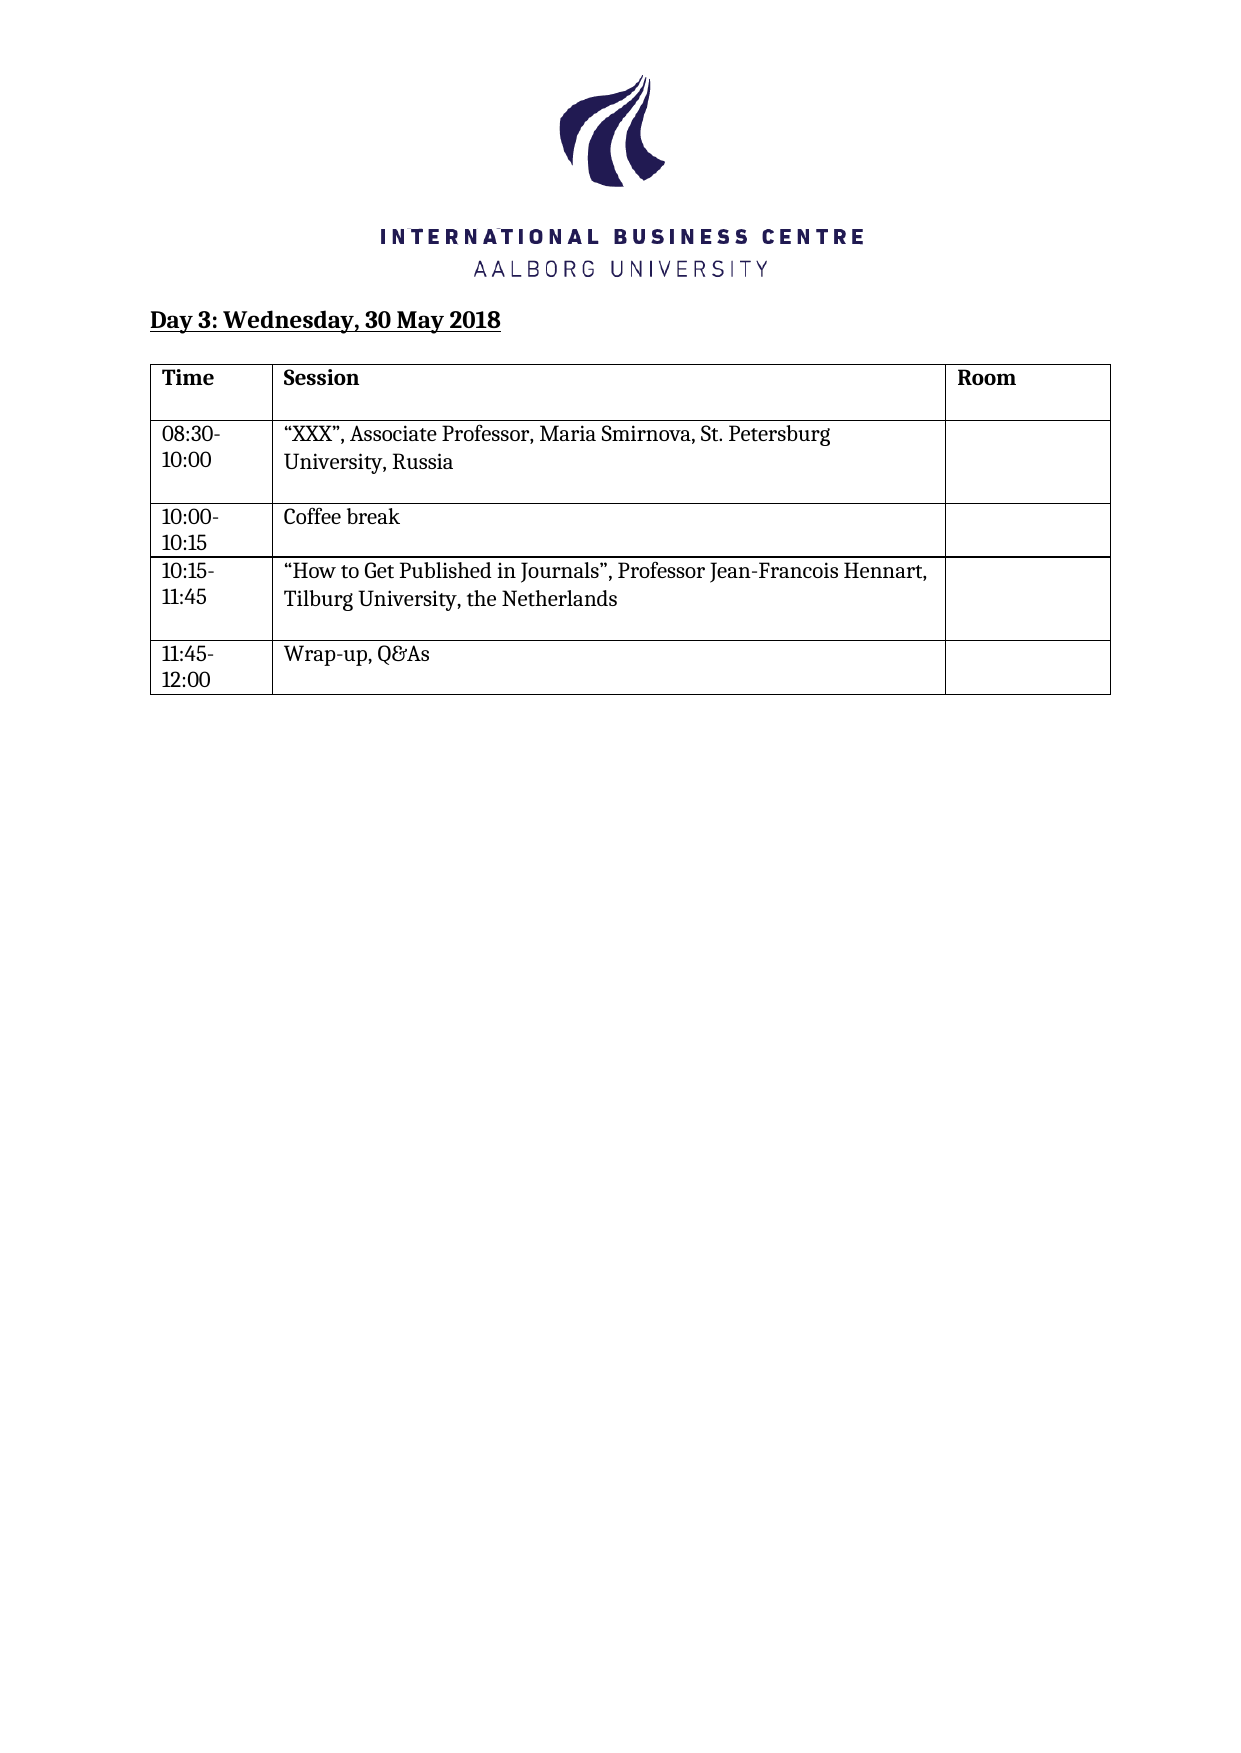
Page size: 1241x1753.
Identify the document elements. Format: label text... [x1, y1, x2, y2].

table_cell [946, 504, 1110, 556]
table_cell 10:00- 10:15 [151, 504, 272, 556]
table_cell [946, 641, 1110, 694]
table_cell [946, 421, 1110, 503]
text Day 3: Wednesday, 30 May 2018 [150, 306, 1090, 335]
table_header Time [151, 365, 272, 419]
table_cell 11:45- 12:00 [151, 641, 272, 694]
table_cell [946, 558, 1110, 639]
table_cell 10:15- 11:45 [151, 558, 272, 639]
table_header Session [273, 365, 945, 419]
table_header Room [946, 365, 1110, 419]
table_cell 08:30- 10:00 [151, 421, 272, 503]
table_cell “XXX”, Associate Professor, Maria Smirnova, St. Petersburg University, Russia [273, 421, 945, 503]
picture [297, 75, 944, 278]
table_cell Coffee break [273, 504, 945, 556]
table_cell Wrap-up, Q&As [273, 641, 945, 694]
table_cell “How to Get Published in Journals”, Professor Jean-Francois Hennart, Tilburg University, the Netherlands [273, 558, 945, 639]
